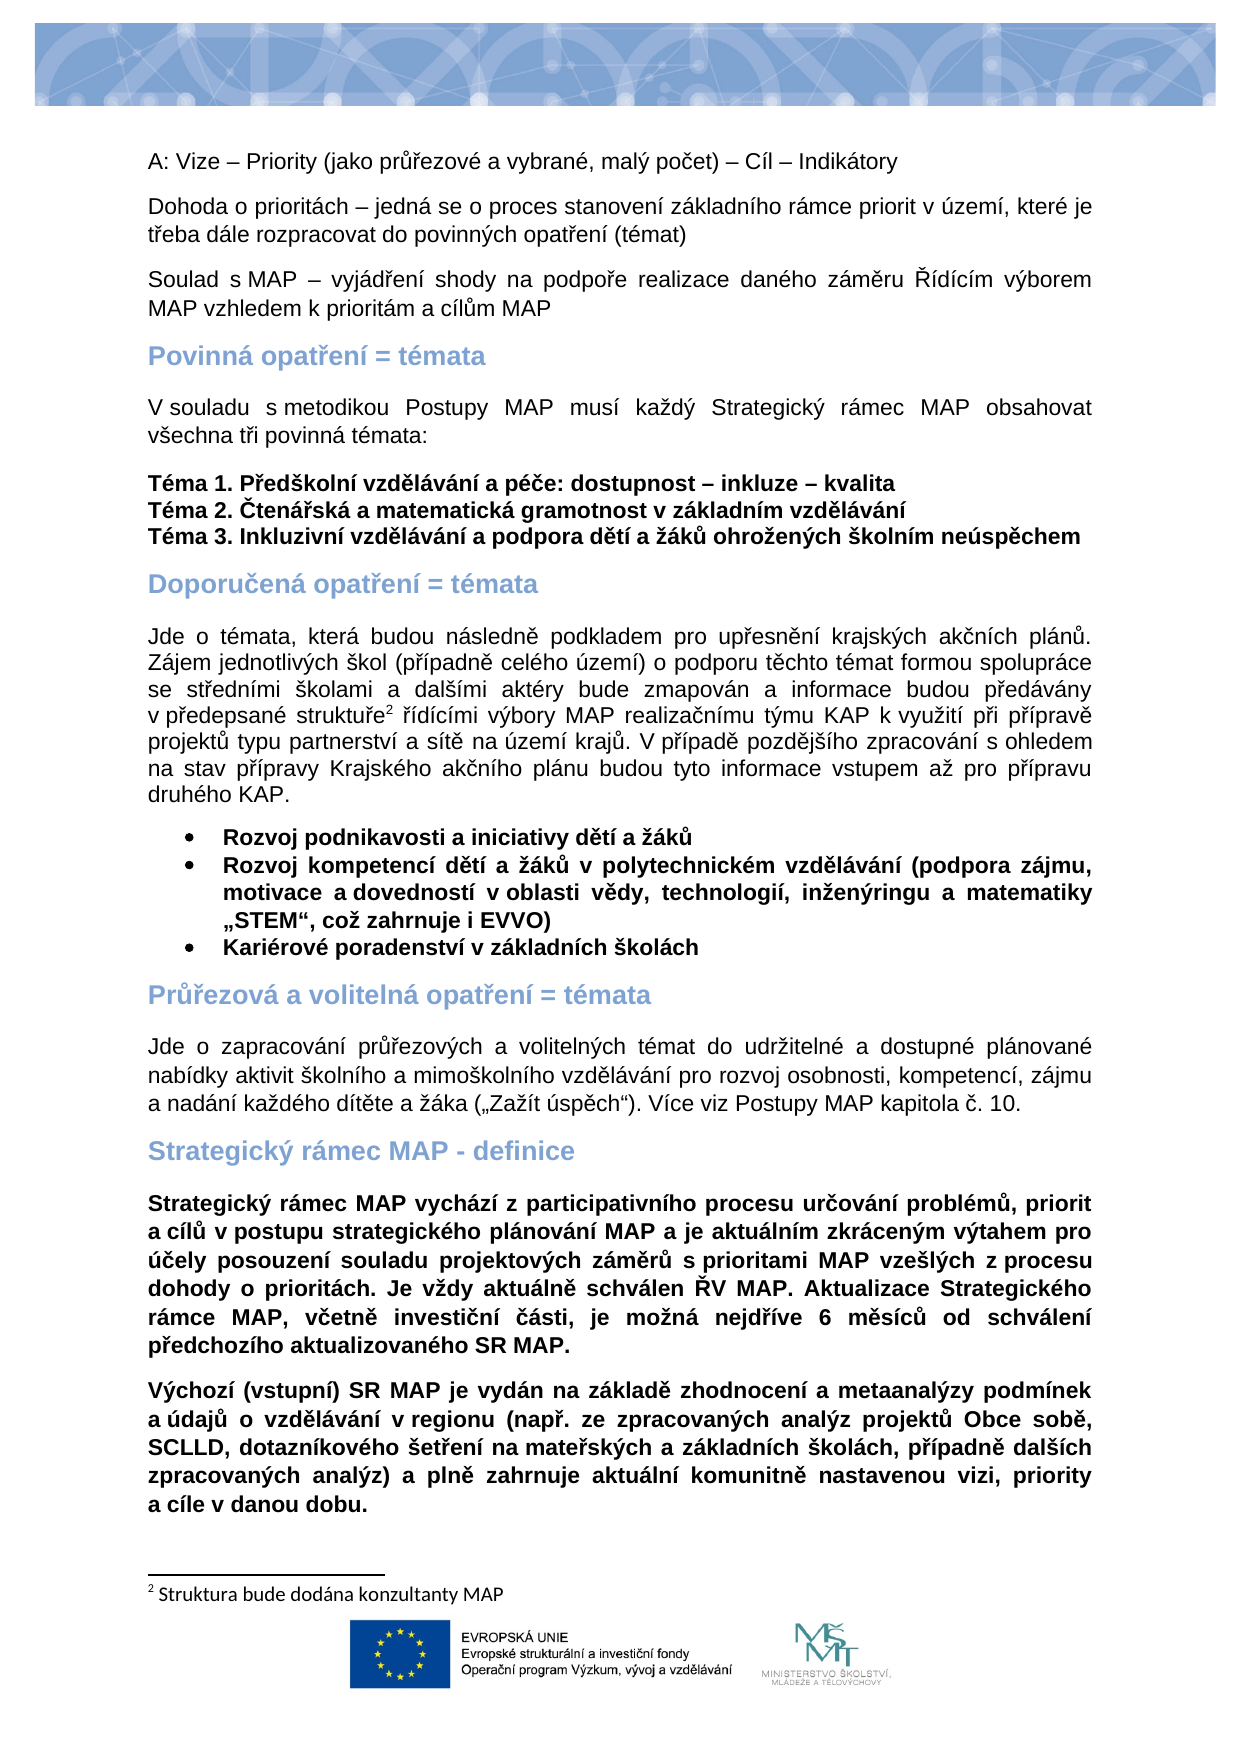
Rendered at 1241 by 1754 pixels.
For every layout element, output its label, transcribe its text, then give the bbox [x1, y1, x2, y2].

list Rozvoj kompetencí dětí a žáků v polytechnickém vzdělávání (podpora zájmu, motivace a dovedností v oblasti vědy, technologií, inženýringu a matematiky „STEM“, což zahrnuje i EVVO) [185, 852, 1093, 933]
list Kariérové poradenství v základních školách [185, 934, 1093, 961]
subtitle Povinná opatření = témata [148, 340, 1093, 371]
text Jde o témata, která budou následně podkladem pro upřesnění krajských akčních plánů. Zájem jednotlivých škol (případně celého území) o podporu těchto témat formou spolupráce se středními školami a dalšími aktéry bude zmapován a informace budou předávány v předepsané struktuře řídícími výbory MAP realizačnímu týmu KAP k využití při přípravě projektů typu partnerství a sítě na území krajů. V případě pozdějšího zpracování s ohledem na stav přípravy Krajského akčního plánu budou tyto informace vstupem až pro přípravu druhého KAP. [148, 623, 1093, 807]
subtitle Doporučená opatření = témata [148, 568, 1093, 599]
picture [317, 1610, 924, 1702]
text Výchozí (vstupní) SR MAP je vydán na základě zhodnocení a metaanalýzy podmínek a údajů o vzdělávání v regionu (např. ze zpracovaných analýz projektů Obce sobě, SCLLD, dotazníkového šetření na mateřských a základních školách, případně dalších zpracovaných analýz) a plně zahrnuje aktuální komunitně nastavenou vizi, priority a cíle v danou dobu. [148, 1377, 1093, 1517]
text Téma 1. Předškolní vzdělávání a péče: dostupnost – inkluze – kvalita [148, 470, 1093, 497]
text Téma 2. Čtenářská a matematická gramotnost v základním vzdělávání [148, 497, 1093, 523]
list Rozvoj podnikavosti a iniciativy dětí a žáků [185, 824, 1093, 850]
subtitle Strategický rámec MAP - definice [148, 1135, 1093, 1166]
text Strategický rámec MAP vychází z participativního procesu určování problémů, priorit a cílů v postupu strategického plánování MAP a je aktuálním zkráceným výtahem pro účely posouzení souladu projektových záměrů s prioritami MAP vzešlých z procesu dohody o prioritách. Je vždy aktuálně schválen ŘV MAP. Aktualizace Strategického rámce MAP, včetně investiční části, je možná nejdříve 6 měsíců od schválení předchozího aktualizovaného SR MAP. [148, 1190, 1093, 1358]
text V souladu s metodikou Postupy MAP musí každý Strategický rámec MAP obsahovat všechna tři povinná témata: [148, 394, 1093, 448]
text Jde o zapracování průřezových a volitelných témat do udržitelné a dostupné plánované nabídky aktivit školního a mimoškolního vzdělávání pro rozvoj osobnosti, kompetencí, zájmu a nadání každého dítěte a žáka („Zažít úspěch“). Více viz Postupy MAP kapitola č. 10. [148, 1033, 1093, 1116]
text Téma 3. Inkluzivní vzdělávání a podpora dětí a žáků ohrožených školním neúspěchem [148, 523, 1093, 549]
picture [34, 23, 1216, 106]
text Soulad s MAP – vyjádření shody na podpoře realizace daného záměru Řídícím výborem MAP vzhledem k prioritám a cílům MAP [148, 266, 1093, 321]
text A: Vize – Priority (jako průřezové a vybrané, malý počet) – Cíl – Indikátory [148, 148, 1093, 174]
text Dohoda o prioritách – jedná se o proces stanovení základního rámce priorit v území, které je třeba dále rozpracovat do povinných opatření (témat) [148, 193, 1093, 247]
subtitle Průřezová a volitelná opatření = témata [148, 979, 1093, 1010]
